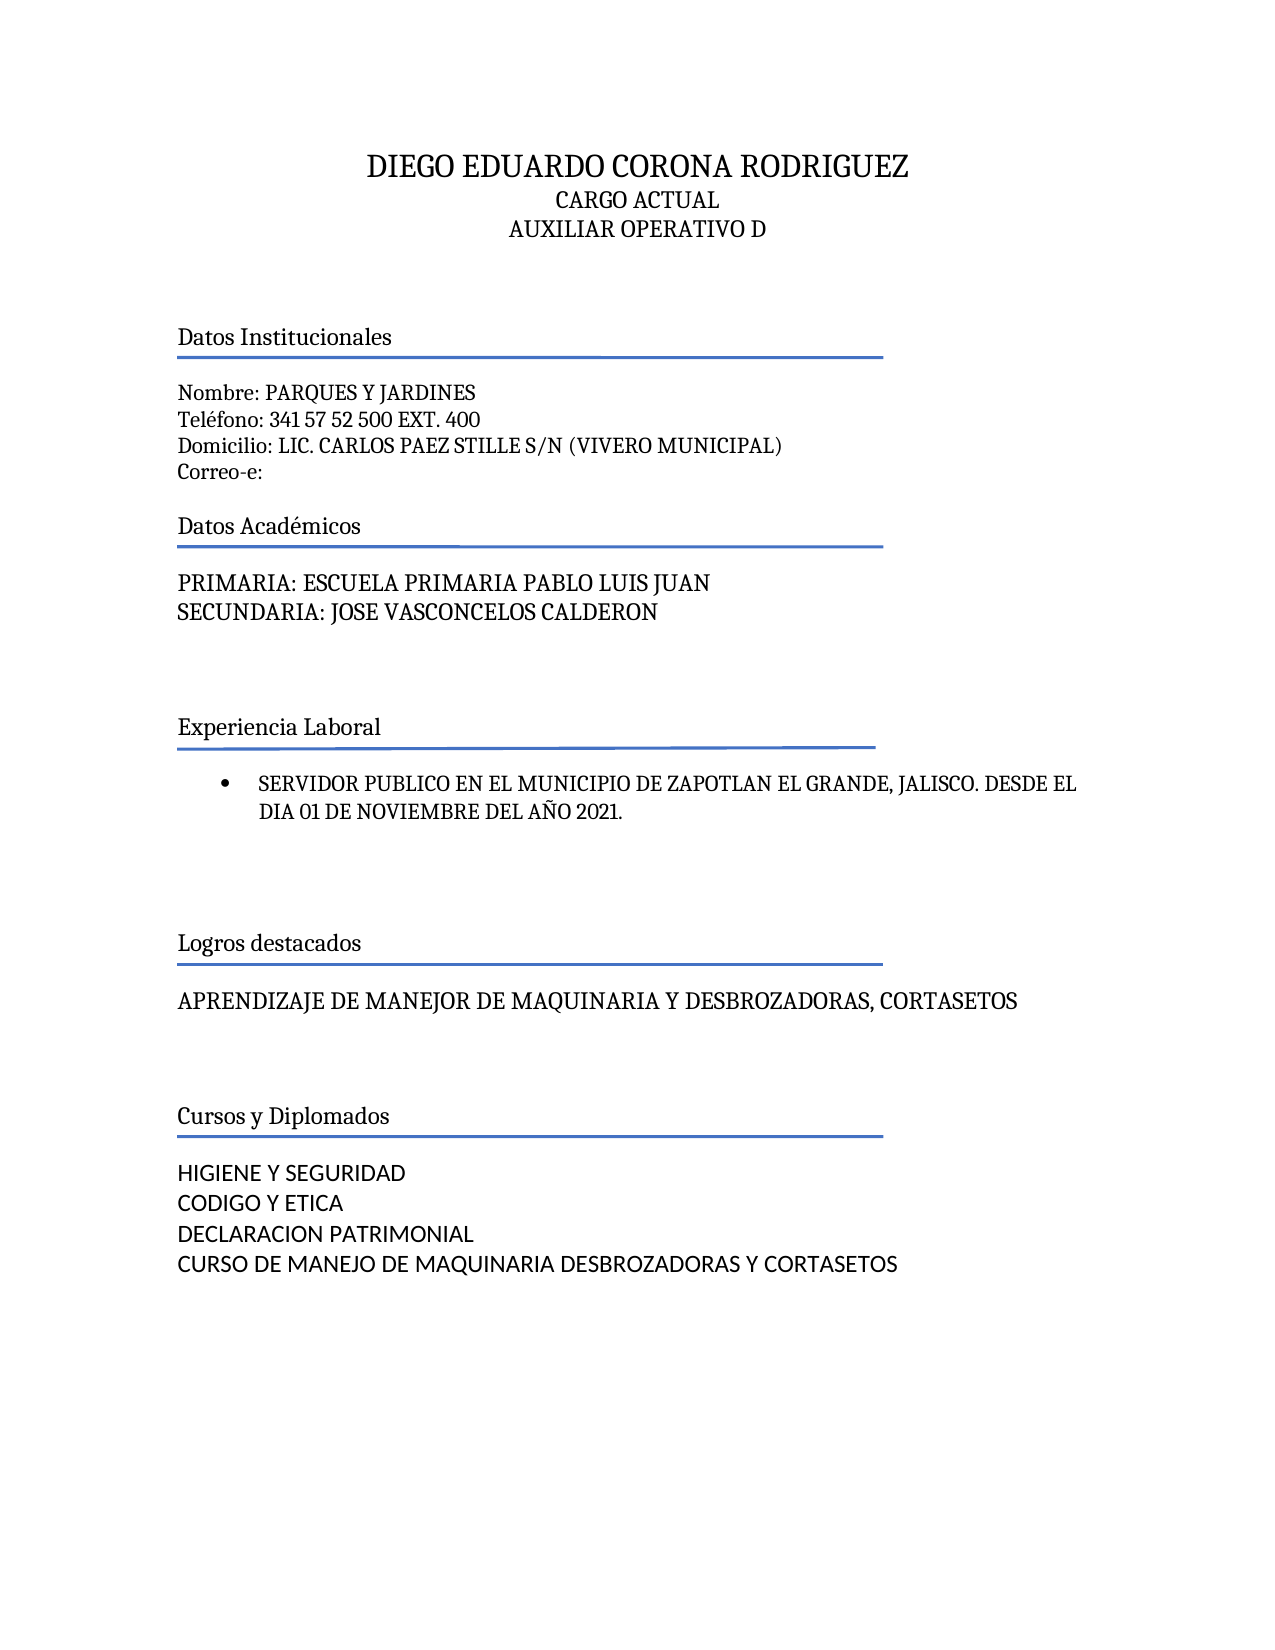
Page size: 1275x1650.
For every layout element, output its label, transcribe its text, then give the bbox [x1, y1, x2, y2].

text DECLARACION PATRIMONIAL [177, 1218, 1098, 1248]
list SERVIDOR PUBLICO EN EL MUNICIPIO DE ZAPOTLAN EL GRANDE, JALISCO. DESDE EL DIA 01 DE NOVIEMBRE DEL AÑO 2021. [221, 771, 1098, 825]
text Correo-e: [177, 459, 1098, 485]
text SECUNDARIA: JOSE VASCONCELOS CALDERON [177, 598, 1098, 627]
text DIEGO EDUARDO CORONA RODRIGUEZ [177, 148, 1098, 186]
text Nombre: PARQUES Y JARDINES [177, 380, 1098, 406]
text APRENDIZAJE DE MANEJOR DE MAQUINARIA Y DESBROZADORAS, CORTASETOS [177, 987, 1098, 1016]
text Domicilio: LIC. CARLOS PAEZ STILLE S/N (VIVERO MUNICIPAL) [177, 433, 1098, 459]
text Datos Institucionales [177, 322, 1098, 351]
text PRIMARIA: ESCUELA PRIMARIA PABLO LUIS JUAN [177, 569, 1098, 598]
text Logros destacados [177, 929, 1098, 958]
text Cursos y Diplomados [177, 1102, 1098, 1131]
text Datos Académicos [177, 512, 1098, 541]
text CODIGO Y ETICA [177, 1187, 1098, 1218]
text Experiencia Laboral [177, 713, 1098, 742]
text HIGIENE Y SEGURIDAD [177, 1157, 1098, 1187]
text Teléfono: 341 57 52 500 EXT. 400 [177, 406, 1098, 433]
text CURSO DE MANEJO DE MAQUINARIA DESBROZADORAS Y CORTASETOS [177, 1248, 1098, 1279]
text CARGO ACTUAL [177, 186, 1098, 215]
text AUXILIAR OPERATIVO D [177, 215, 1098, 243]
